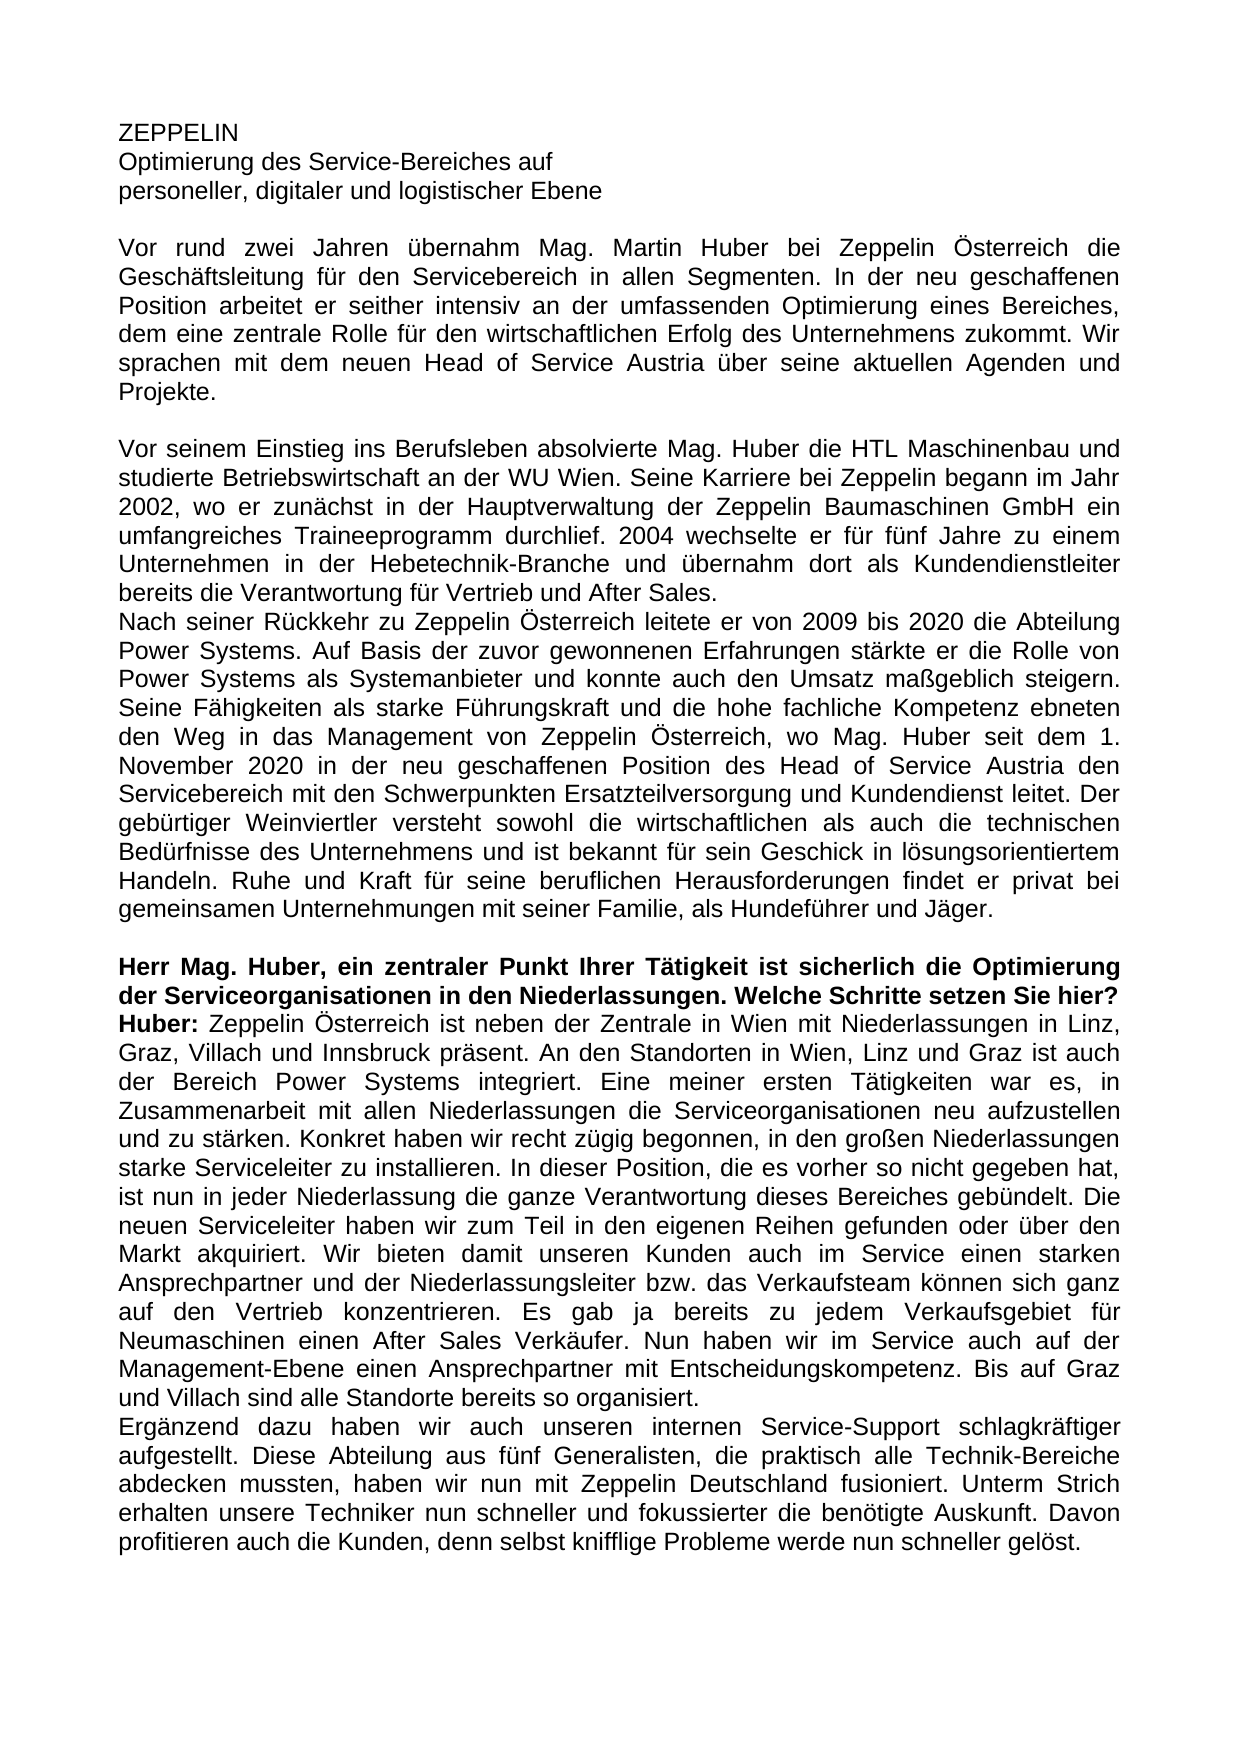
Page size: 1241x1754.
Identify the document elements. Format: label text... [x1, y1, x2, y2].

text ZEPPELIN [118, 118, 1122, 147]
text personeller, digitaler und logistischer Ebene [118, 176, 1122, 204]
text Optimierung des Service-Bereiches auf [118, 147, 1122, 176]
text Ergänzend dazu haben wir auch unseren internen Service-Support schlagkräftiger aufgestellt. Diese Abteilung aus fünf Generalisten, die praktisch alle Technik-Bereiche abdecken mussten, haben wir nun mit Zeppelin Deutschland fusioniert. Unterm Strich erhalten unsere Techniker nun schneller und fokussierter die benötigte Auskunft. Davon profitieren auch die Kunden, denn selbst knifflige Probleme werde nun schneller gelöst. [118, 1412, 1122, 1556]
text Huber: Zeppelin Österreich ist neben der Zentrale in Wien mit Niederlassungen in Linz, Graz, Villach und Innsbruck präsent. An den Standorten in Wien, Linz und Graz ist auch der Bereich Power Systems integriert. Eine meiner ersten Tätigkeiten war es, in Zusammenarbeit mit allen Niederlassungen die Serviceorganisationen neu aufzustellen und zu stärken. Konkret haben wir recht zügig begonnen, in den großen Niederlassungen starke Serviceleiter zu installieren. In dieser Position, die es vorher so nicht gegeben hat, ist nun in jeder Niederlassung die ganze Verantwortung dieses Bereiches gebündelt. Die neuen Serviceleiter haben wir zum Teil in den eigenen Reihen gefunden oder über den Markt akquiriert. Wir bieten damit unseren Kunden auch im Service einen starken Ansprechpartner und der Niederlassungsleiter bzw. das Verkaufsteam können sich ganz auf den Vertrieb konzentrieren. Es gab ja bereits zu jedem Verkaufsgebiet für Neumaschinen einen After Sales Verkäufer. Nun haben wir im Service auch auf der Management-Ebene einen Ansprechpartner mit Entscheidungskompetenz. Bis auf Graz und Villach sind alle Standorte bereits so organisiert. [118, 1009, 1122, 1412]
text Herr Mag. Huber, ein zentraler Punkt Ihrer Tätigkeit ist sicherlich die Optimierung der Serviceorganisationen in den Niederlassungen. Welche Schritte setzen Sie hier? [118, 952, 1122, 1009]
text Vor rund zwei Jahren übernahm Mag. Martin Huber bei Zeppelin Österreich die Geschäftsleitung für den Servicebereich in allen Segmenten. In der neu geschaffenen Position arbeitet er seither intensiv an der umfassenden Optimierung eines Bereiches, dem eine zentrale Rolle für den wirtschaftlichen Erfolg des Unternehmens zukommt. Wir sprachen mit dem neuen Head of Service Austria über seine aktuellen Agenden und Projekte. [118, 233, 1122, 406]
text Nach seiner Rückkehr zu Zeppelin Österreich leitete er von 2009 bis 2020 die Abteilung Power Systems. Auf Basis der zuvor gewonnenen Erfahrungen stärkte er die Rolle von Power Systems als Systemanbieter und konnte auch den Umsatz maßgeblich steigern. Seine Fähigkeiten als starke Führungskraft und die hohe fachliche Kompetenz ebneten den Weg in das Management von Zeppelin Österreich, wo Mag. Huber seit dem 1. November 2020 in der neu geschaffenen Position des Head of Service Austria den Servicebereich mit den Schwerpunkten Ersatzteilversorgung und Kundendienst leitet. Der gebürtiger Weinviertler versteht sowohl die wirtschaftlichen als auch die technischen Bedürfnisse des Unternehmens und ist bekannt für sein Geschick in lösungsorientiertem Handeln. Ruhe und Kraft für seine beruflichen Herausforderungen findet er privat bei gemeinsamen Unternehmungen mit seiner Familie, als Hundeführer und Jäger. [118, 607, 1122, 923]
text Vor seinem Einstieg ins Berufsleben absolvierte Mag. Huber die HTL Maschinenbau und studierte Betriebswirtschaft an der WU Wien. Seine Karriere bei Zeppelin begann im Jahr 2002, wo er zunächst in der Hauptverwaltung der Zeppelin Baumaschinen GmbH ein umfangreiches Traineeprogramm durchlief. 2004 wechselte er für fünf Jahre zu einem Unternehmen in der Hebetechnik-Branche und übernahm dort als Kundendienstleiter bereits die Verantwortung für Vertrieb und After Sales. [118, 434, 1122, 607]
